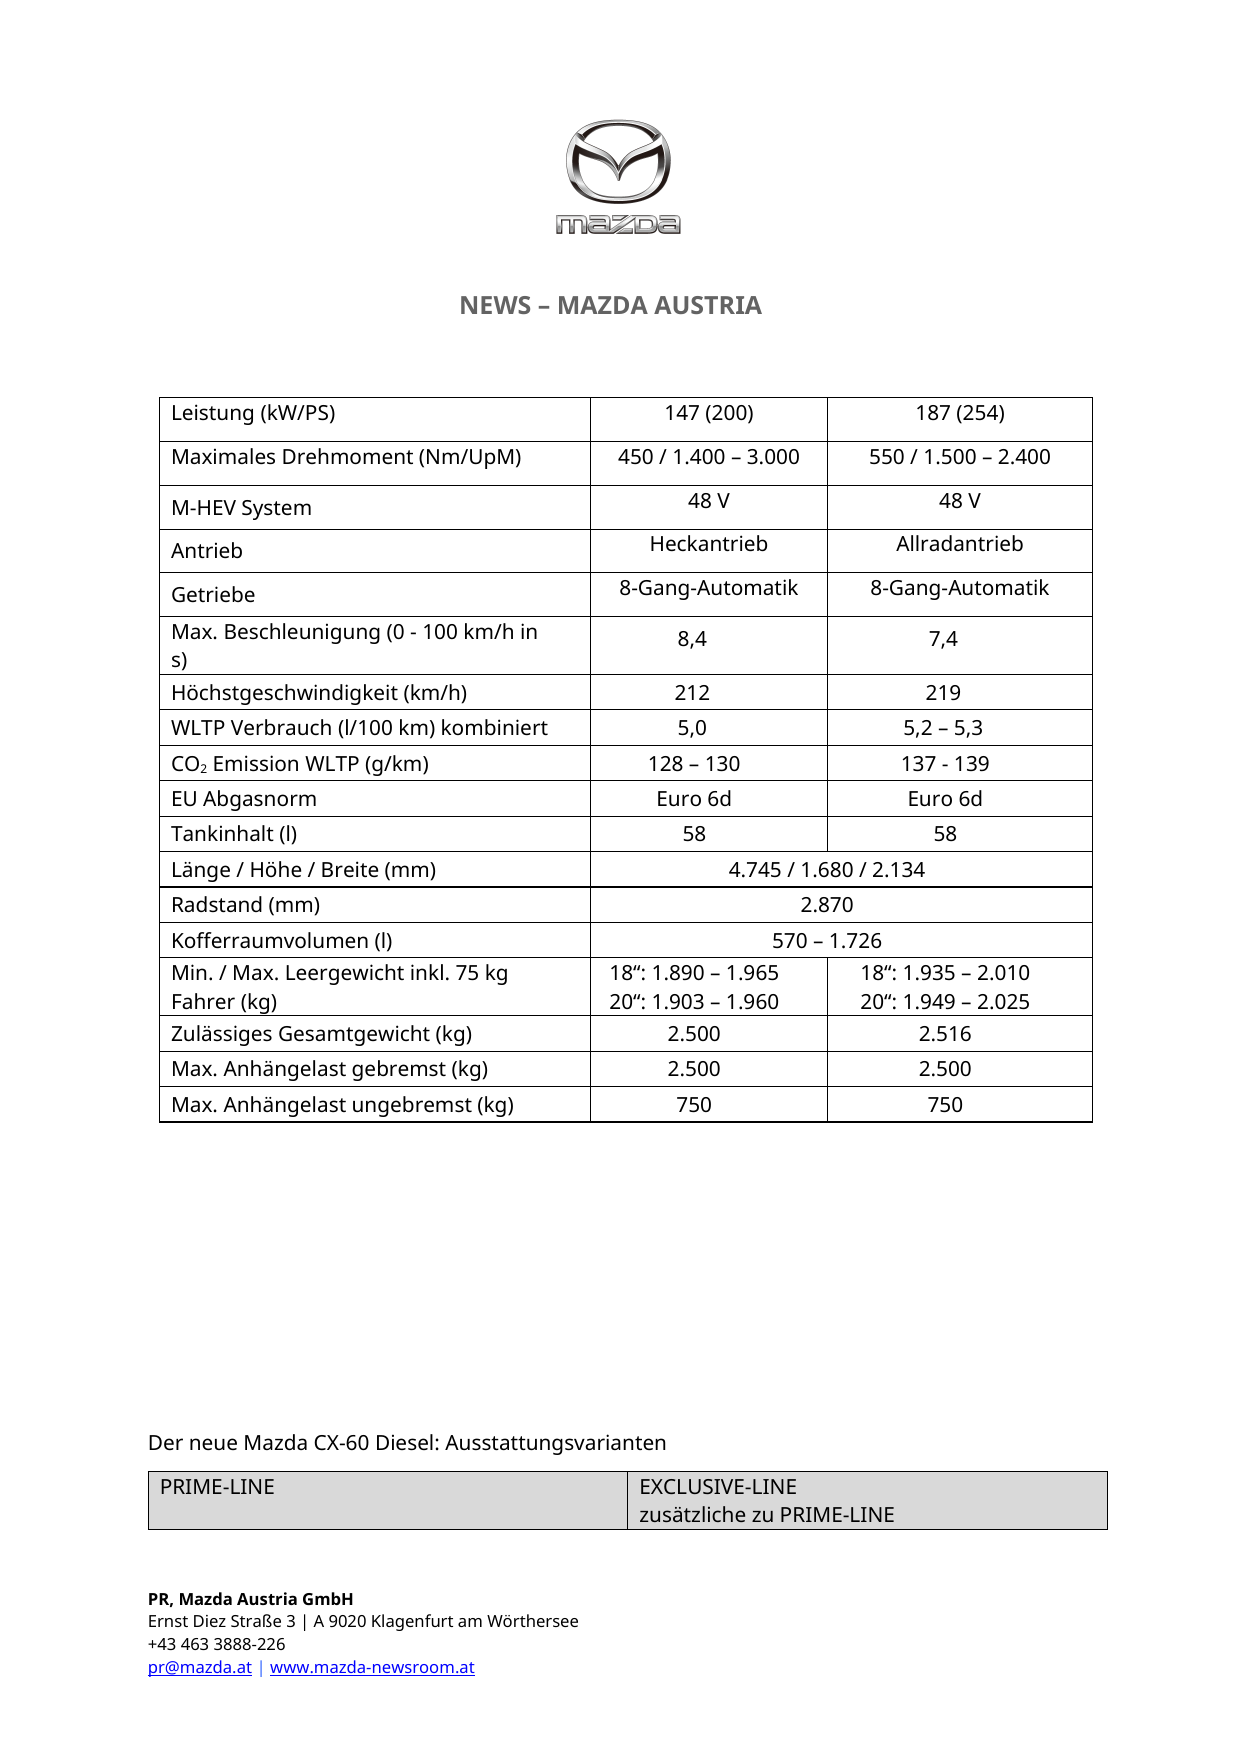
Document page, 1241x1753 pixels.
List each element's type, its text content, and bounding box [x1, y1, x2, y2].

picture [0, 2, 1239, 357]
table_cell 5,2 – 5,3 [828, 710, 1092, 745]
table_cell Allradantrieb [828, 530, 1092, 572]
table_header EXCLUSIVE-LINE zusätzliche zu PRIME-LINE [628, 1472, 1107, 1529]
table_cell 550 / 1.500 – 2.400 [828, 442, 1092, 485]
table_cell 2.870 [591, 888, 1092, 922]
table_cell 58 [591, 817, 827, 851]
table_cell 48 V [591, 486, 827, 528]
table_cell 48 V [828, 486, 1092, 528]
table_cell M-HEV System [160, 486, 590, 528]
table_cell EU Abgasnorm [160, 781, 590, 816]
table_cell 450 / 1.400 – 3.000 [591, 442, 827, 485]
table_cell Antrieb [160, 530, 590, 572]
table_cell Kofferraumvolumen (l) [160, 923, 590, 957]
table_cell Euro 6d [828, 781, 1092, 816]
table_cell Getriebe [160, 573, 590, 616]
table_header PRIME-LINE [149, 1472, 627, 1529]
table_cell 750 [828, 1087, 1092, 1121]
table_cell Leistung (kW/PS) [160, 398, 590, 441]
table_cell 8-Gang-Automatik [591, 573, 827, 616]
table_cell Euro 6d [591, 781, 827, 816]
table_cell Radstand (mm) [160, 888, 590, 922]
table_cell 18“: 1.935 – 2.010 20“: 1.949 – 2.025 [828, 958, 1092, 1015]
table_cell 187 (254) [828, 398, 1092, 441]
table_cell 219 [828, 675, 1092, 709]
table_cell Max. Anhängelast ungebremst (kg) [160, 1087, 590, 1121]
table_cell Max. Beschleunigung (0 - 100 km/h in s) [160, 617, 590, 674]
table_cell Höchstgeschwindigkeit (km/h) [160, 675, 590, 709]
table_cell 570 – 1.726 [591, 923, 1092, 957]
table_cell 7,4 [828, 617, 1092, 674]
table_cell 2.500 [591, 1052, 827, 1086]
table_cell 4.745 / 1.680 / 2.134 [591, 852, 1092, 886]
table_cell 2.500 [828, 1052, 1092, 1086]
text Der neue Mazda CX-60 Diesel: Ausstattungsvarianten [148, 1428, 1108, 1457]
table_cell CO2 Emission WLTP (g/km) [160, 746, 590, 780]
table_cell 8,4 [591, 617, 827, 674]
table_cell 58 [828, 817, 1092, 851]
table_cell 2.500 [591, 1016, 827, 1051]
table_cell 8-Gang-Automatik [828, 573, 1092, 616]
table_cell 147 (200) [591, 398, 827, 441]
table_cell Heckantrieb [591, 530, 827, 572]
table_cell Min. / Max. Leergewicht inkl. 75 kg Fahrer (kg) [160, 958, 590, 1015]
table_cell Länge / Höhe / Breite (mm) [160, 852, 590, 886]
table_cell 750 [591, 1087, 827, 1121]
table_cell 137 - 139 [828, 746, 1092, 780]
table_cell Zulässiges Gesamtgewicht (kg) [160, 1016, 590, 1051]
table_cell Tankinhalt (l) [160, 817, 590, 851]
table_cell 18“: 1.890 – 1.965 20“: 1.903 – 1.960 [591, 958, 827, 1015]
table_cell WLTP Verbrauch (l/100 km) kombiniert [160, 710, 590, 745]
table_cell 2.516 [828, 1016, 1092, 1051]
table_cell 128 – 130 [591, 746, 827, 780]
table_cell Max. Anhängelast gebremst (kg) [160, 1052, 590, 1086]
table_cell Maximales Drehmoment (Nm/UpM) [160, 442, 590, 485]
table_cell 5,0 [591, 710, 827, 745]
table_cell 212 [591, 675, 827, 709]
